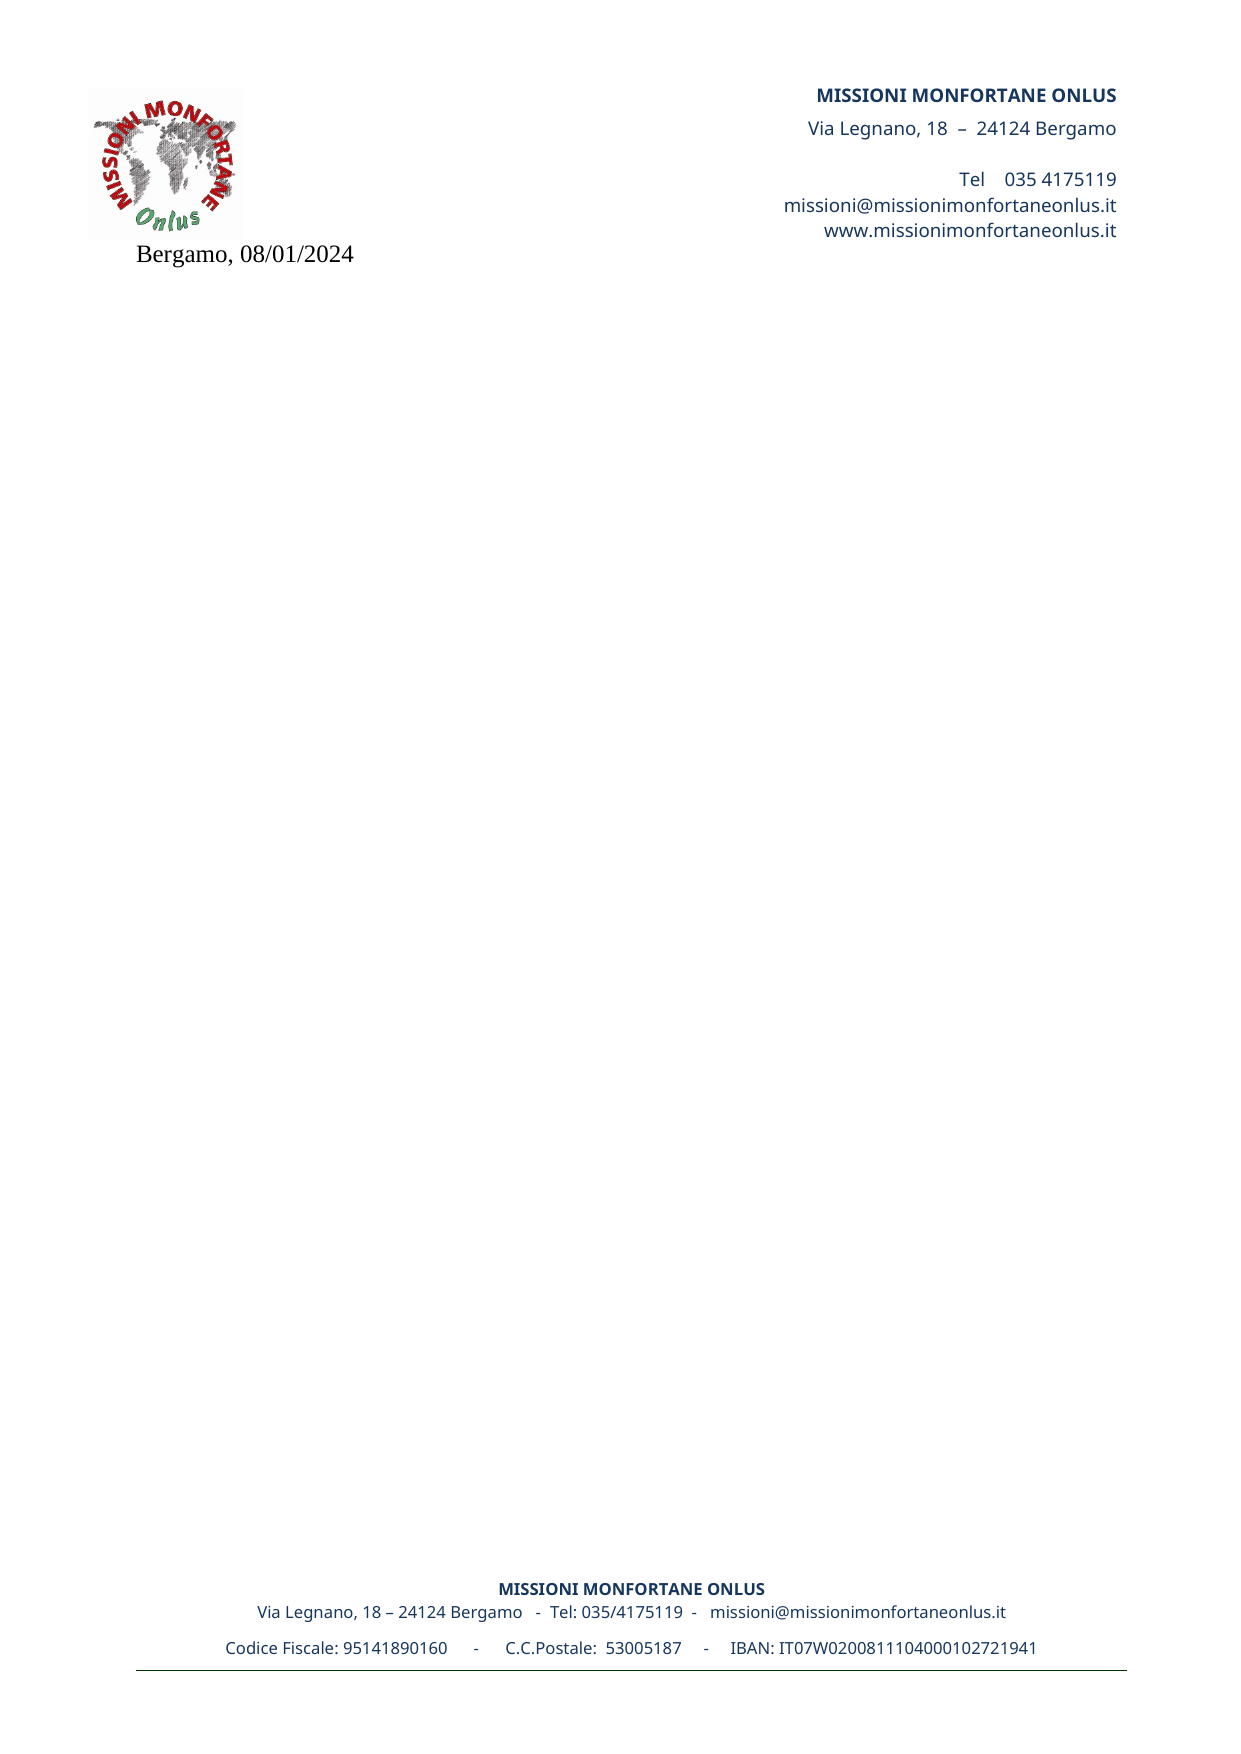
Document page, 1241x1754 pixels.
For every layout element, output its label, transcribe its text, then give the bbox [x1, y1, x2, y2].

picture [88, 89, 243, 240]
text Bergamo, 08/01/2024 [136, 239, 1122, 268]
